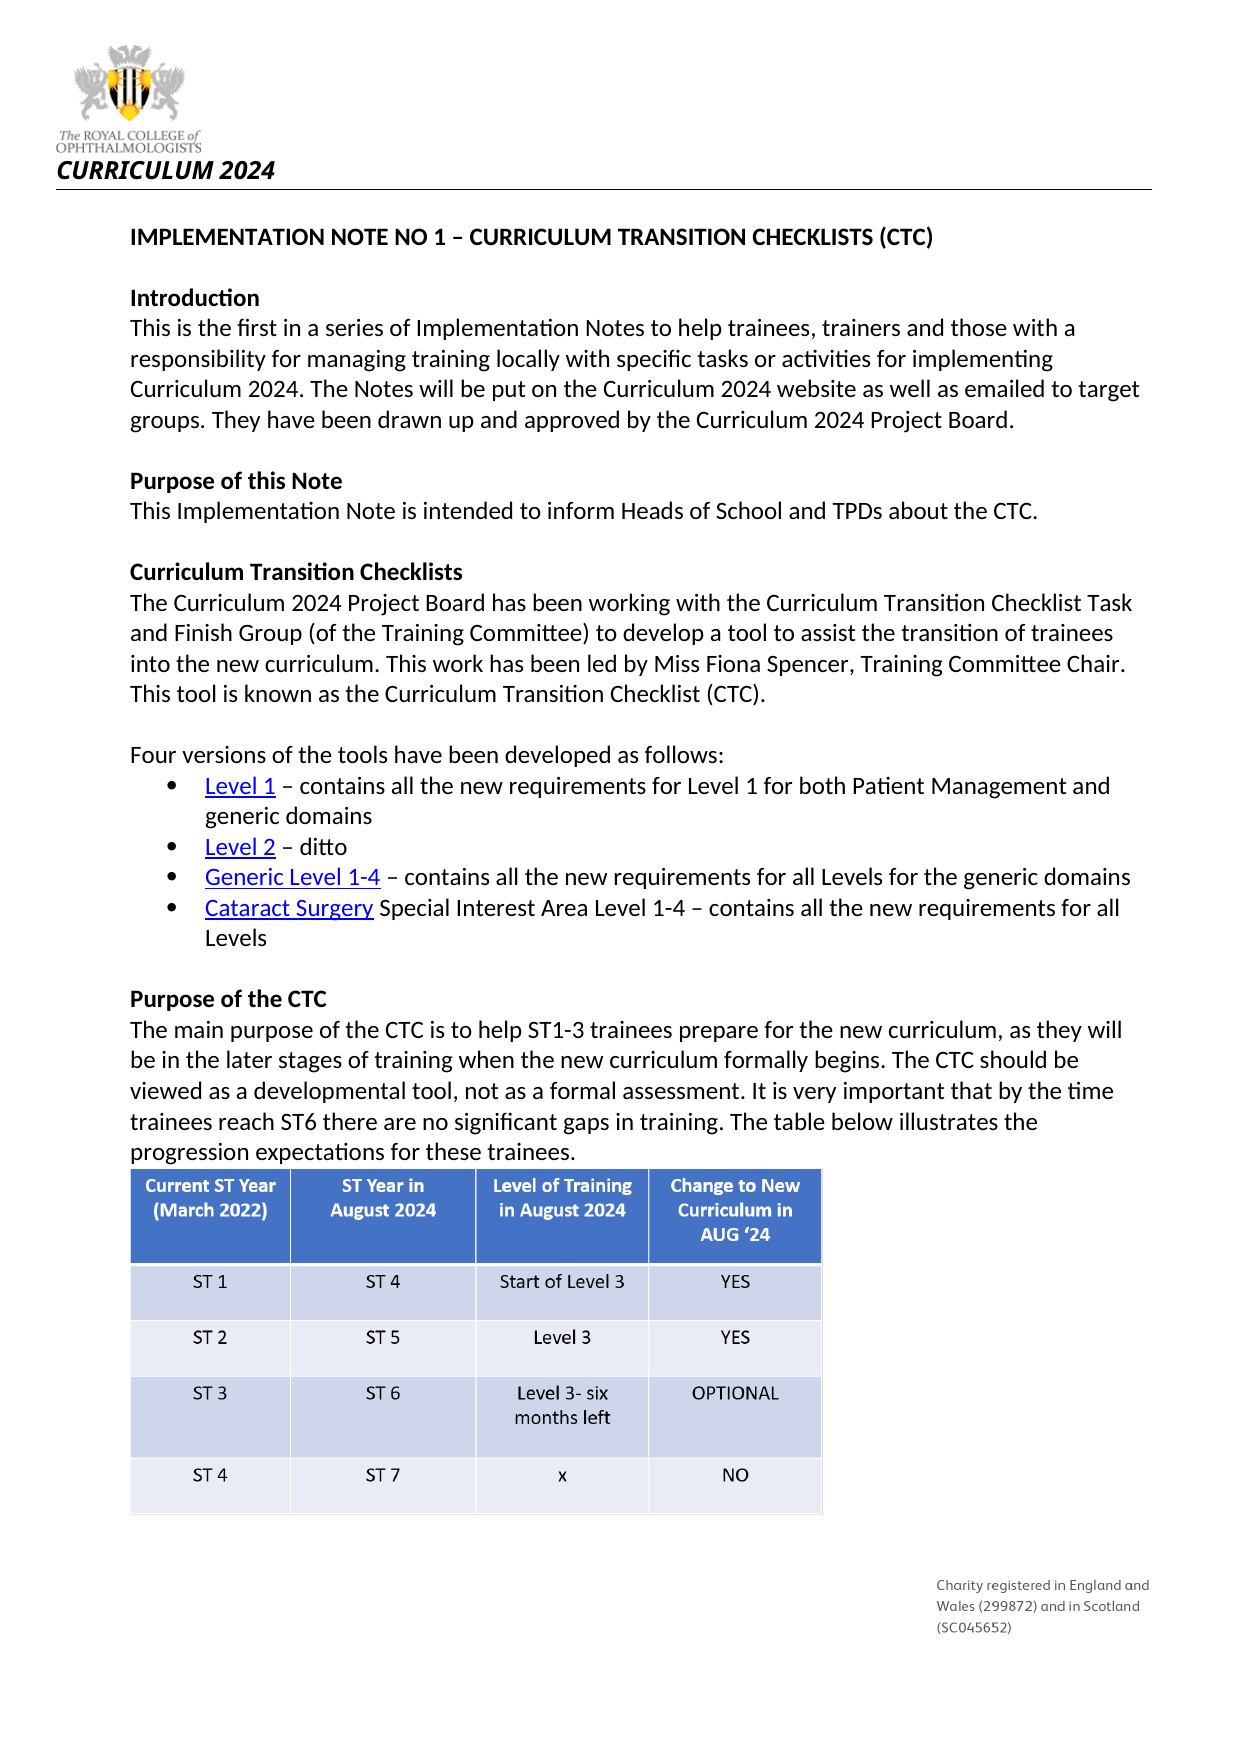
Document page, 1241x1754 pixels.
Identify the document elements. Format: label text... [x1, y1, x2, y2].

picture [923, 1568, 1166, 1647]
text IMPLEMENTATION NOTE NO 1 – CURRICULUM TRANSITION CHECKLISTS (CTC) [130, 221, 1152, 251]
picture [129, 1166, 824, 1515]
text Purpose of the CTC [130, 984, 1152, 1014]
text This Implementation Note is intended to inform Heads of School and TPDs about the CTC. [130, 495, 1152, 526]
text Four versions of the tools have been developed as follows: [130, 739, 1152, 770]
list Cataract Surgery Special Interest Area Level 1-4 – contains all the new requirements for all Levels [167, 892, 1152, 953]
text Introduction [130, 282, 1152, 312]
list Level 1 – contains all the new requirements for Level 1 for both Patient Management and generic domains [167, 770, 1152, 831]
text Curriculum Transition Checklists [130, 556, 1152, 587]
list Generic Level 1-4 – contains all the new requirements for all Levels for the generic domains [167, 862, 1152, 892]
text The main purpose of the CTC is to help ST1-3 trainees prepare for the new curriculum, as they will be in the later stages of training when the new curriculum formally begins. The CTC should be viewed as a developmental tool, not as a formal assessment. It is very important that by the time trainees reach ST6 there are no significant gaps in training. The table below illustrates the progression expectations for these trainees. [130, 1014, 1152, 1167]
picture [56, 44, 202, 153]
text Purpose of this Note [130, 465, 1152, 495]
text The Curriculum 2024 Project Board has been working with the Curriculum Transition Checklist Task and Finish Group (of the Training Committee) to develop a tool to assist the transition of trainees into the new curriculum. This work has been led by Miss Fiona Spencer, Training Committee Chair. This tool is known as the Curriculum Transition Checklist (CTC). [130, 587, 1152, 709]
text This is the first in a series of Implementation Notes to help trainees, trainers and those with a responsibility for managing training locally with specific tasks or activities for implementing Curriculum 2024. The Notes will be put on the Curriculum 2024 website as well as emailed to target groups. They have been drawn up and approved by the Curriculum 2024 Project Board. [130, 312, 1152, 434]
list Level 2 – ditto [167, 831, 1152, 862]
